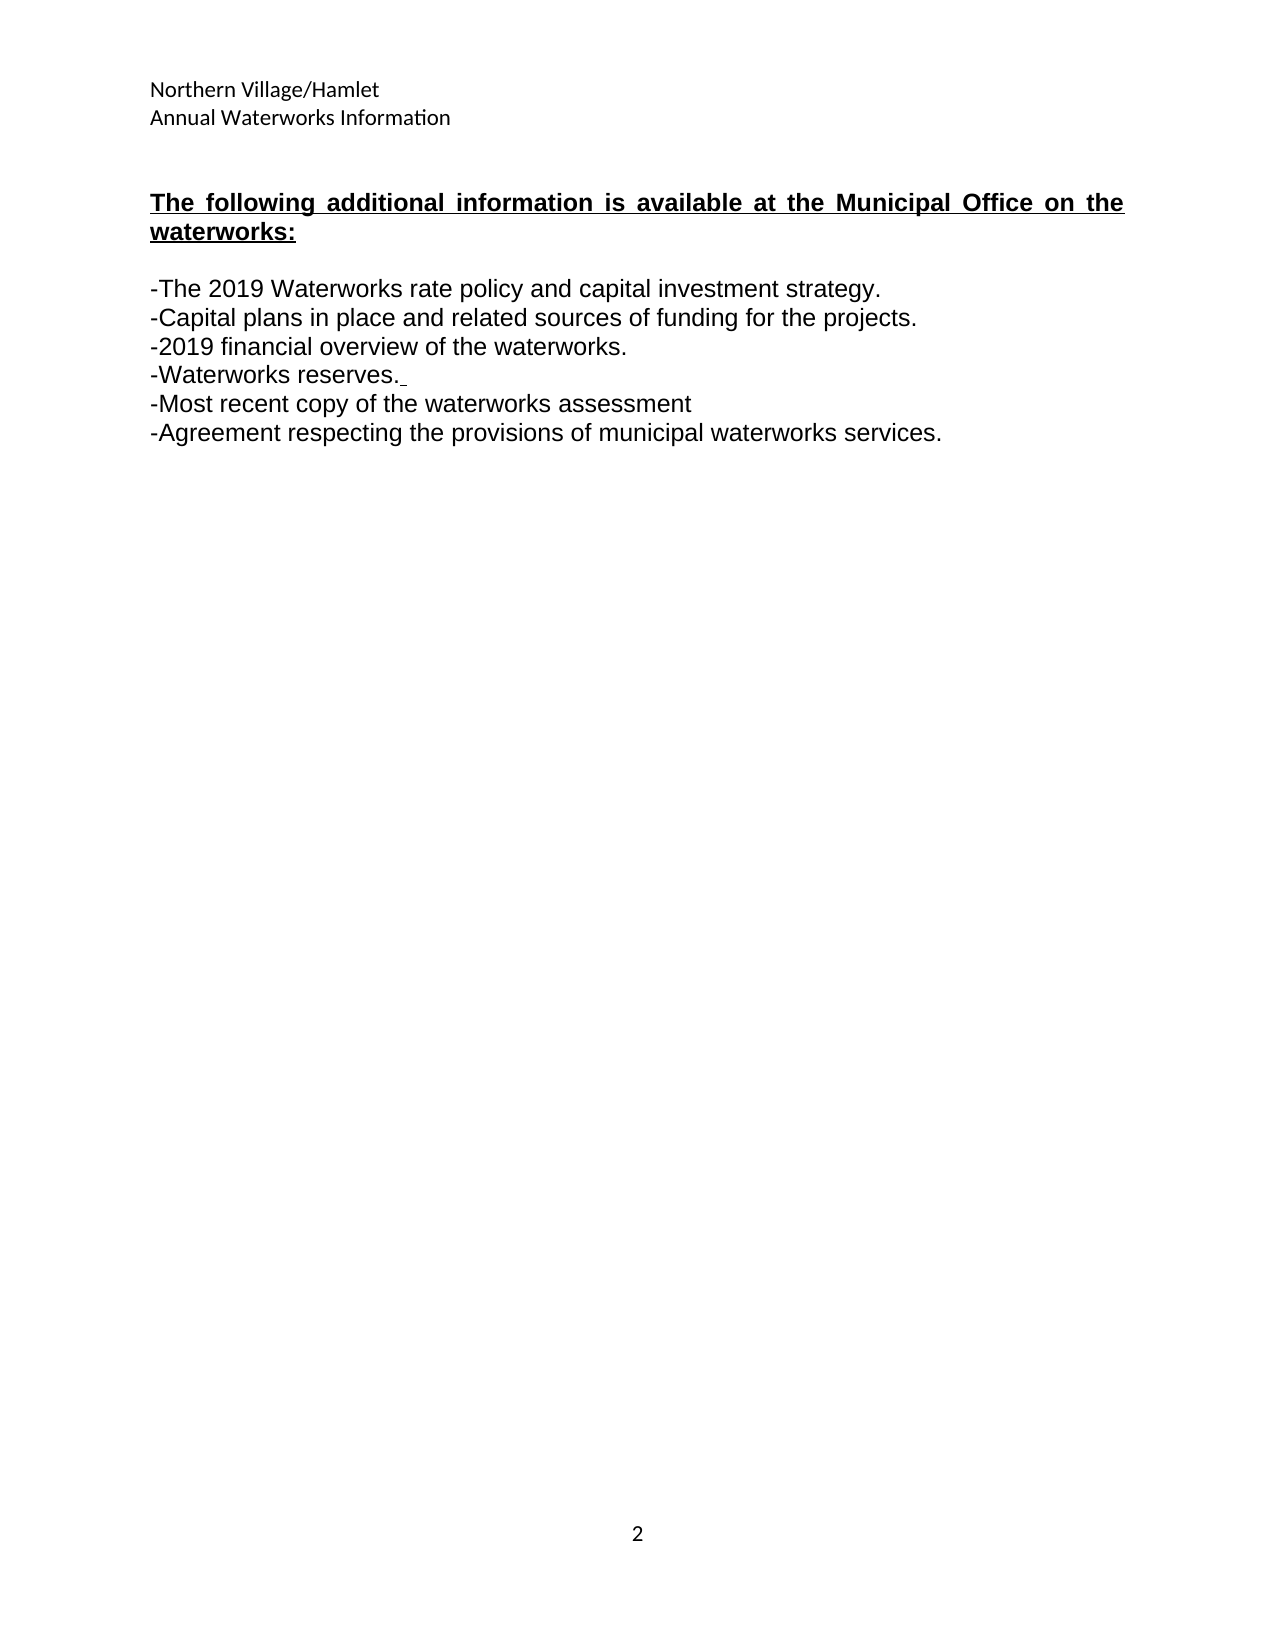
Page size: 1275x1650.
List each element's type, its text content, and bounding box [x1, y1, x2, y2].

text -Waterworks reserves. [150, 360, 1125, 389]
text -2019 financial overview of the waterworks. [150, 332, 1125, 360]
text The following additional information is available at the Municipal Office on the waterworks: [150, 188, 1125, 213]
text -Capital plans in place and related sources of funding for the projects. [150, 303, 1125, 332]
text The following additional information is available at the Municipal Office on the waterworks: [150, 214, 1125, 245]
text -The 2019 Waterworks rate policy and capital investment strategy. [150, 274, 1125, 303]
text -Agreement respecting the provisions of municipal waterworks services. [150, 418, 1125, 447]
text -Most recent copy of the waterworks assessment [150, 389, 1125, 418]
